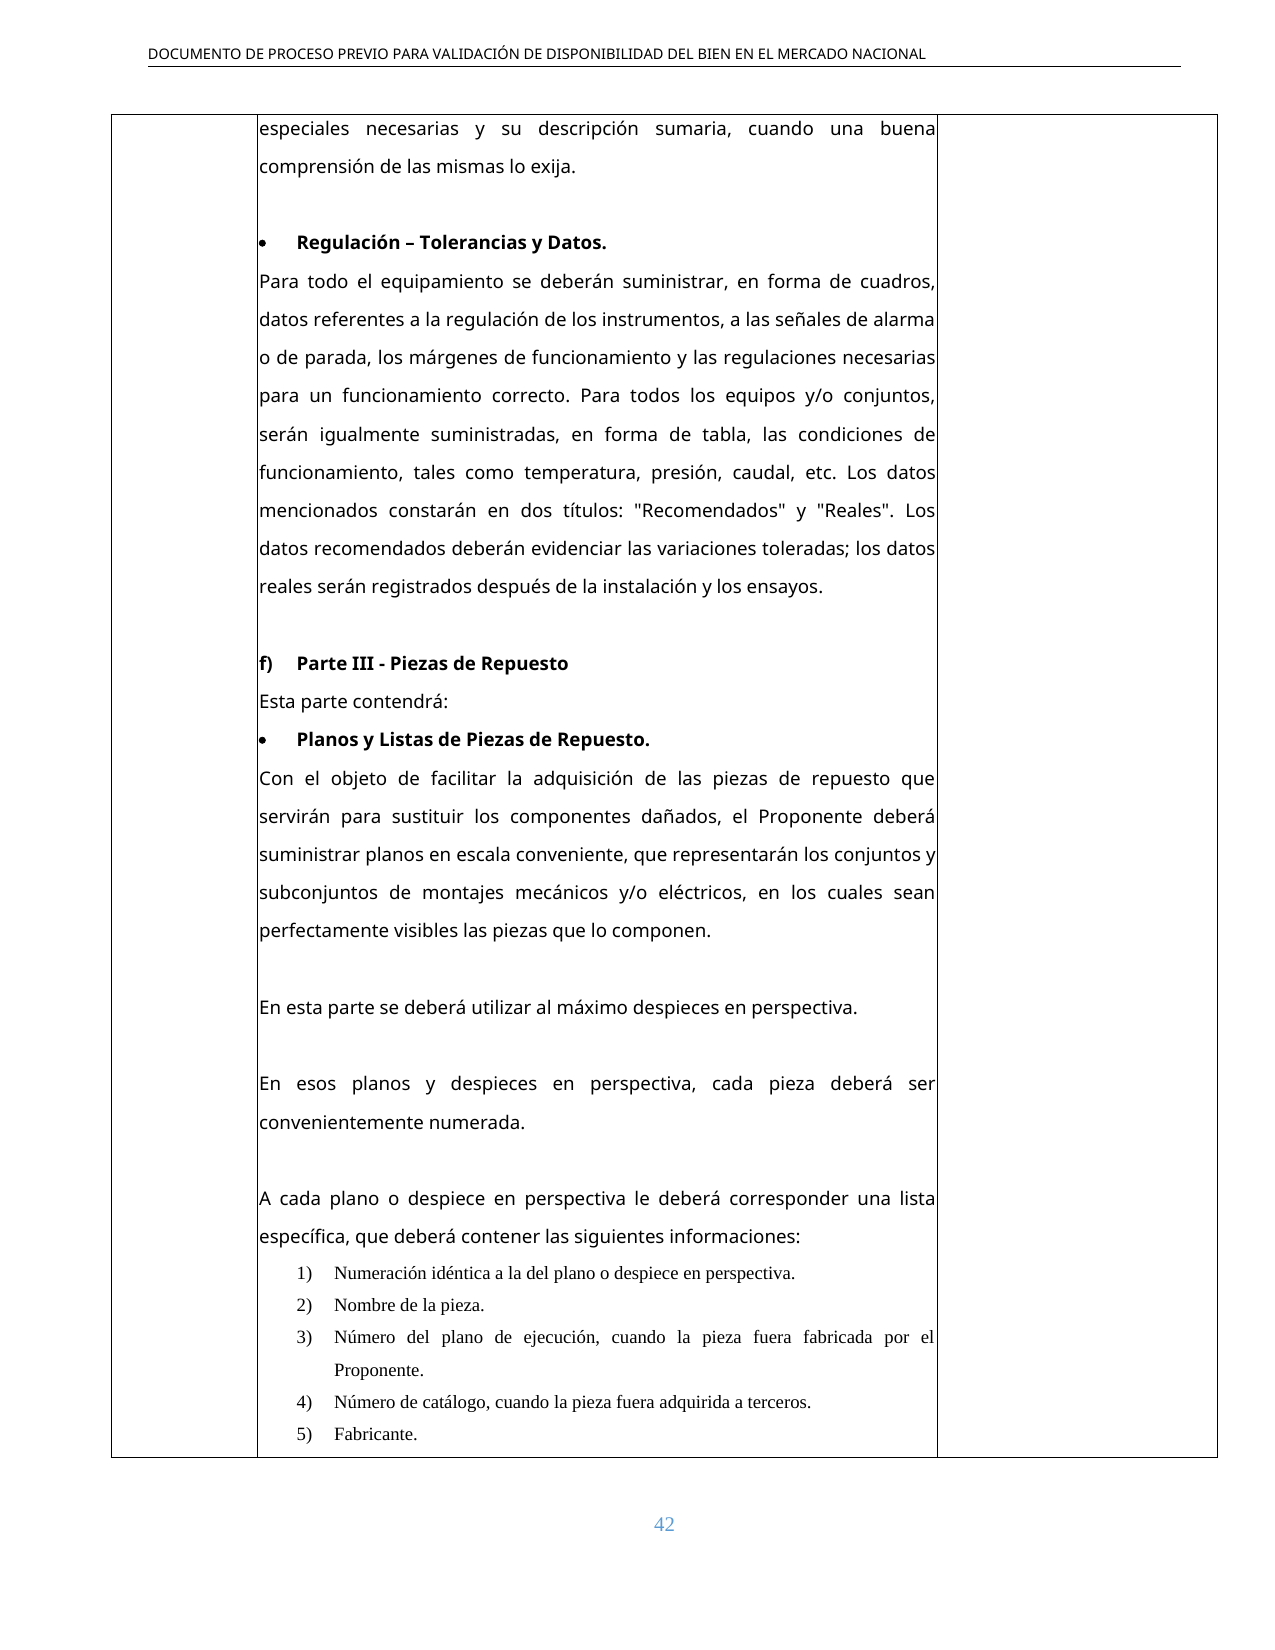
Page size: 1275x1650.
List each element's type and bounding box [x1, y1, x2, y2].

table_cell [112, 115, 257, 1457]
